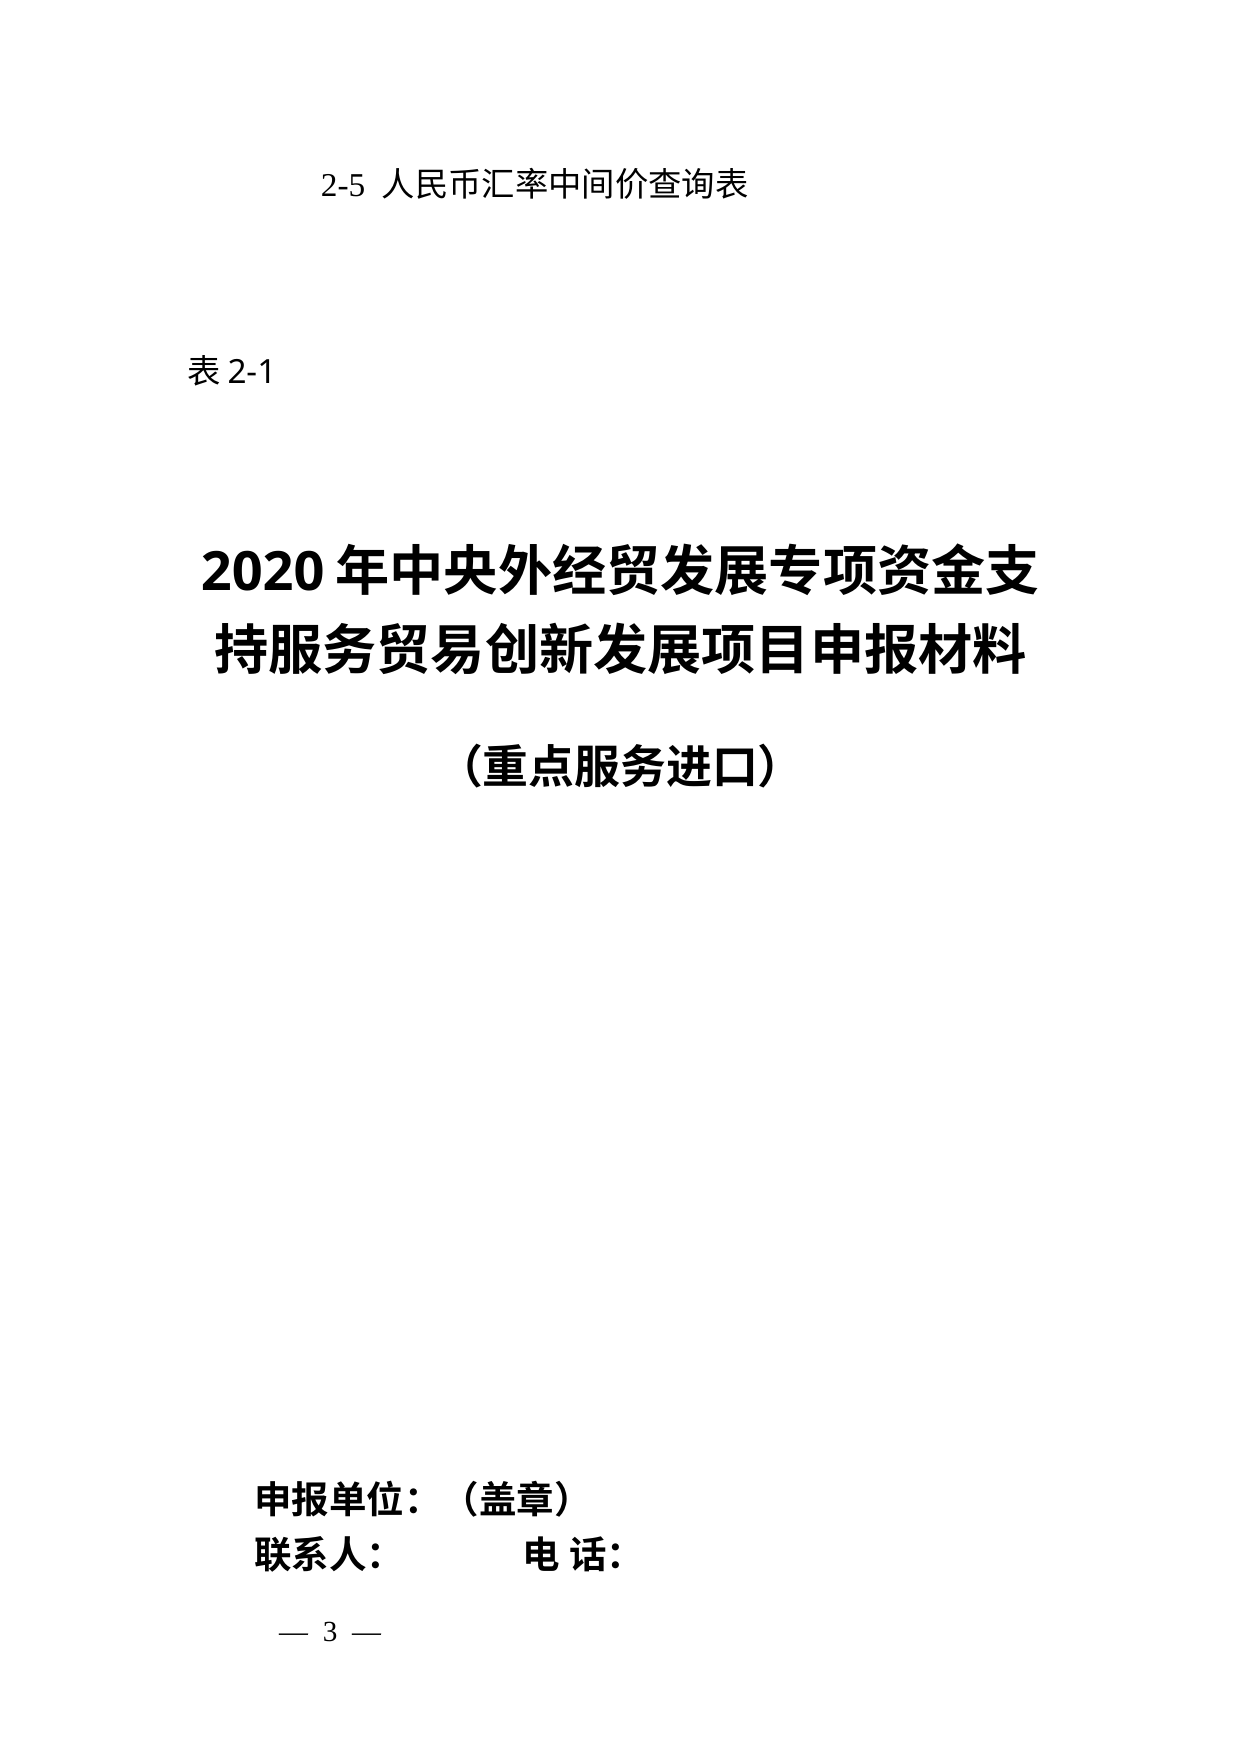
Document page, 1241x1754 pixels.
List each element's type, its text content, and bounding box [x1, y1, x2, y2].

text 2-5 人民币汇率中间价查询表 [254, 150, 1050, 208]
text 联系人： 电 话： [254, 1524, 1053, 1579]
text 2020年中央外经贸发展专项资金支持服务贸易创新发展项目申报材料 [187, 528, 1053, 685]
text （重点服务进口） [187, 730, 1053, 797]
text 表2-1 [187, 344, 1053, 393]
text 申报单位：（盖章） [254, 1470, 1053, 1524]
